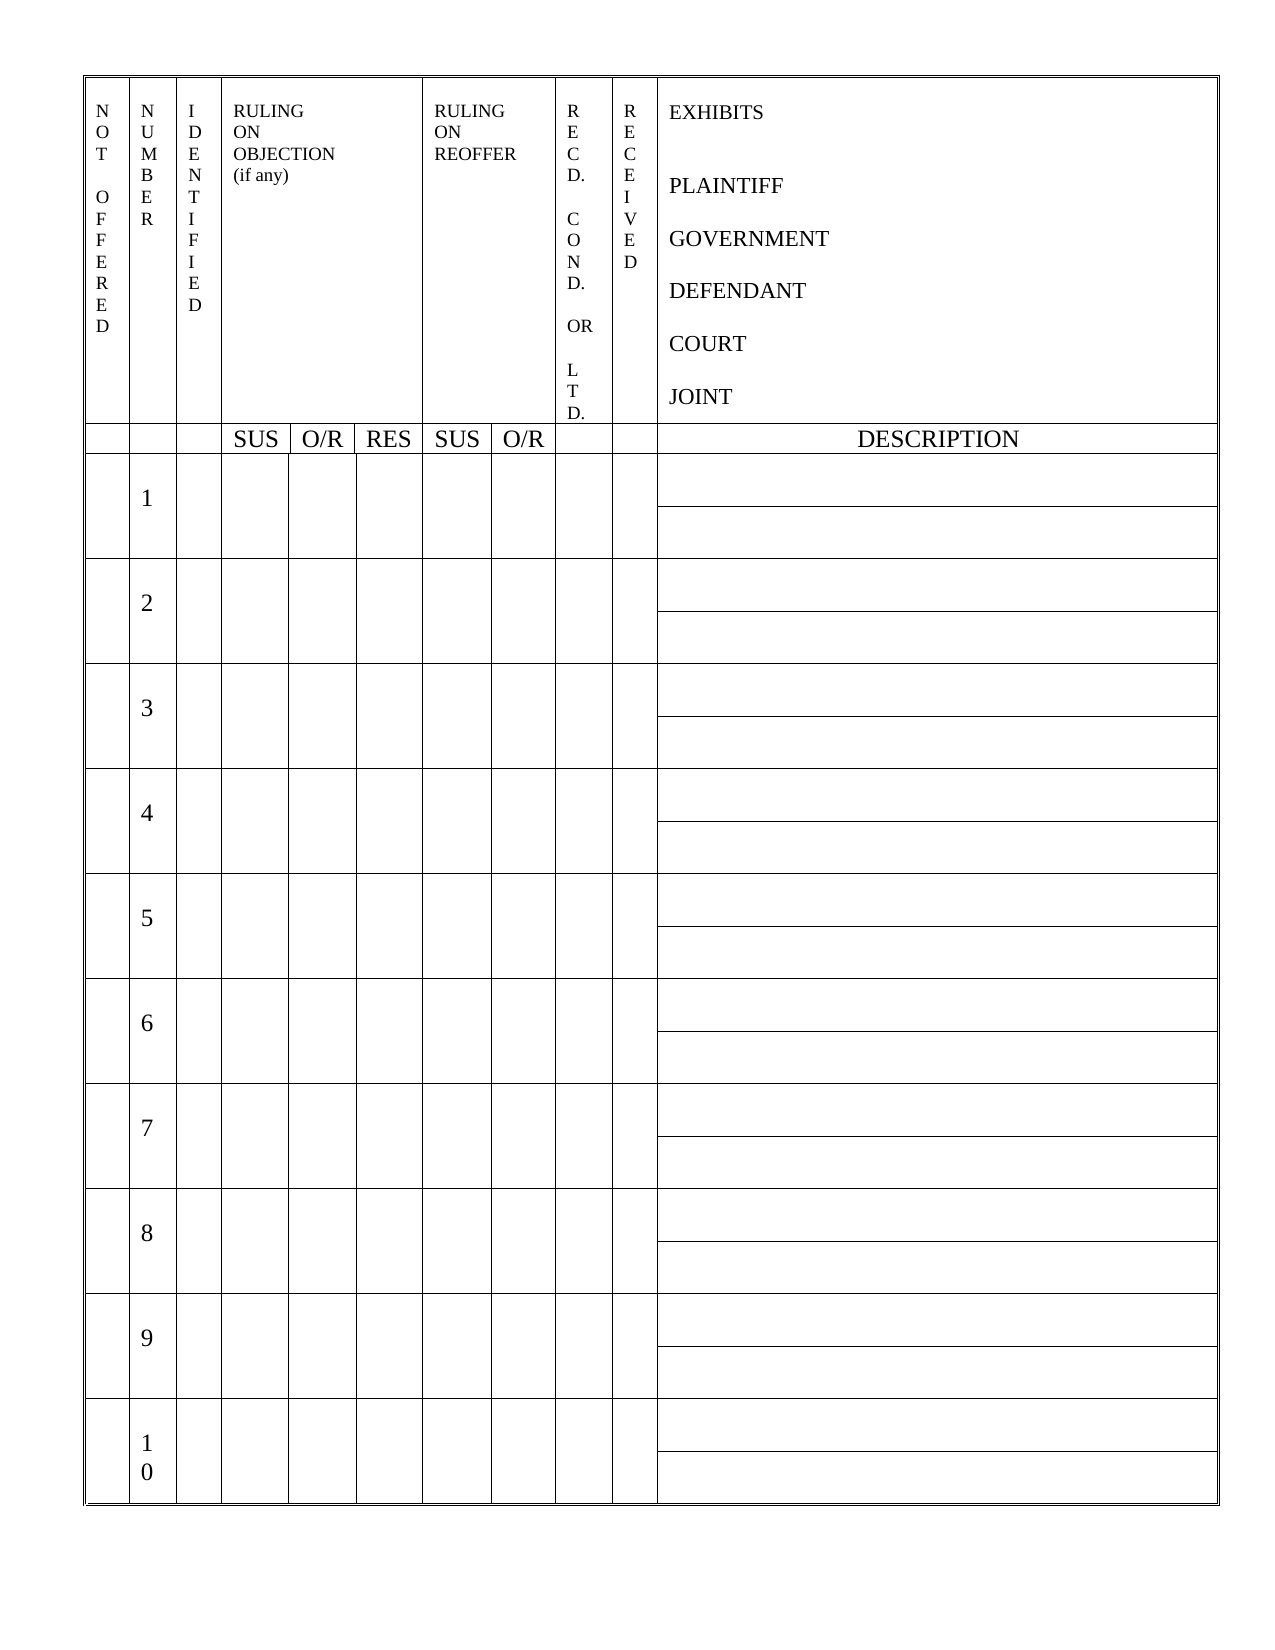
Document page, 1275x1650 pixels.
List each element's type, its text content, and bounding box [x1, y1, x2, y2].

table_cell [658, 874, 1217, 926]
table_cell [658, 1137, 1217, 1188]
table_header EXHIBITS PLAINTIFF GOVERNMENT DEFENDANT COURT JOINT [658, 78, 1217, 423]
table_cell [556, 559, 612, 663]
table_cell [658, 979, 1217, 1031]
table_cell [613, 664, 657, 768]
table_cell [658, 1189, 1217, 1241]
table_cell [658, 1032, 1217, 1083]
table_cell [177, 1084, 221, 1188]
table_cell [357, 559, 422, 663]
table_cell [613, 1399, 657, 1503]
table_cell [177, 1189, 221, 1293]
table_cell [423, 979, 491, 1083]
table_cell [613, 1294, 657, 1398]
table_cell [658, 1452, 1217, 1503]
table_cell [86, 979, 129, 1083]
table_cell [423, 874, 491, 978]
table_cell O/R [492, 424, 555, 453]
table_cell [222, 1189, 288, 1293]
table_cell [658, 769, 1217, 821]
table_cell 5 [130, 874, 176, 978]
table_cell 4 [130, 769, 176, 873]
table_cell [423, 1189, 491, 1293]
table_cell [289, 769, 356, 873]
table_cell [556, 1294, 612, 1398]
table_cell [556, 874, 612, 978]
table_cell [492, 664, 555, 768]
table_cell [423, 769, 491, 873]
table_cell [222, 454, 288, 558]
table_cell [222, 559, 288, 663]
table_cell [423, 664, 491, 768]
table_cell [613, 1189, 657, 1293]
table_cell [86, 1399, 129, 1503]
table_cell [177, 769, 221, 873]
table_cell [556, 1399, 612, 1503]
table_cell 9 [130, 1294, 176, 1398]
table_header N O T O F F E R E D [86, 78, 129, 423]
table_cell SUS [222, 424, 290, 453]
table_cell [357, 979, 422, 1083]
table_cell [613, 1084, 657, 1188]
table_cell [86, 424, 129, 453]
table_cell [658, 1399, 1217, 1451]
table_cell [289, 664, 356, 768]
table_cell [357, 1084, 422, 1188]
table_cell [423, 1084, 491, 1188]
table_cell SUS [423, 424, 491, 453]
table_cell [222, 1294, 288, 1398]
table_cell [658, 927, 1217, 978]
table_cell [556, 1084, 612, 1188]
table_cell [492, 1084, 555, 1188]
table_cell [613, 424, 657, 453]
table_cell [289, 1084, 356, 1188]
table_cell [86, 664, 129, 768]
table_cell [658, 1084, 1217, 1136]
table_cell [492, 559, 555, 663]
table_cell [492, 874, 555, 978]
table_cell 2 [130, 559, 176, 663]
table_cell [130, 424, 176, 453]
table_cell [613, 454, 657, 558]
table_cell [86, 1189, 129, 1293]
table_cell [289, 874, 356, 978]
table_cell [357, 1189, 422, 1293]
table_cell [289, 1189, 356, 1293]
table_cell [177, 1399, 221, 1503]
table_cell [222, 874, 288, 978]
table_cell [357, 769, 422, 873]
table_cell [177, 874, 221, 978]
table_cell [492, 979, 555, 1083]
table_cell [86, 769, 129, 873]
table_cell [658, 1242, 1217, 1293]
table_cell [289, 1399, 356, 1503]
table_header RULING ON OBJECTION (if any) [222, 78, 422, 423]
table_cell [289, 454, 356, 558]
table_cell [556, 454, 612, 558]
table_cell [658, 1347, 1217, 1398]
table_cell [177, 454, 221, 558]
table_cell [177, 559, 221, 663]
table_cell [556, 769, 612, 873]
table_cell [613, 769, 657, 873]
table_cell [423, 559, 491, 663]
table_cell [423, 1399, 491, 1503]
table_cell [492, 454, 555, 558]
table_cell [492, 1189, 555, 1293]
table_cell [357, 874, 422, 978]
table_header I D E N T I F I E D [177, 78, 221, 423]
table_cell [222, 664, 288, 768]
table_cell RES [355, 424, 422, 453]
table_cell [658, 454, 1217, 506]
table_cell 6 [130, 979, 176, 1083]
table_cell [177, 424, 221, 453]
table_header RULING ON REOFFER [423, 78, 555, 423]
table_cell [357, 664, 422, 768]
table_cell [556, 1189, 612, 1293]
table_cell [86, 454, 129, 558]
table_cell [556, 979, 612, 1083]
table_cell [357, 1399, 422, 1503]
table_cell [86, 559, 129, 663]
table_header R E C D. C O N D. OR L T D. [556, 78, 612, 423]
table_cell [177, 979, 221, 1083]
table_cell [658, 1294, 1217, 1346]
table_cell [222, 1084, 288, 1188]
table_header R E C E I V E D [613, 78, 657, 423]
table_header N U M B E R [130, 78, 176, 423]
table_cell [289, 1294, 356, 1398]
table_cell [492, 1399, 555, 1503]
table_cell [556, 664, 612, 768]
table_cell [222, 1399, 288, 1503]
table_cell [613, 979, 657, 1083]
table_cell 8 [130, 1189, 176, 1293]
table_cell [357, 454, 422, 558]
table_cell [658, 559, 1217, 611]
table_cell 10 [130, 1399, 176, 1503]
table_cell [556, 424, 612, 453]
table_cell [86, 874, 129, 978]
table_cell [289, 979, 356, 1083]
table_cell [86, 1294, 129, 1398]
table_cell [492, 1294, 555, 1398]
table_cell [423, 454, 491, 558]
table_cell 1 [130, 454, 176, 558]
table_cell [658, 822, 1217, 873]
table_cell [658, 664, 1217, 716]
table_cell [613, 559, 657, 663]
table_cell O/R [291, 424, 354, 453]
table_cell [423, 1294, 491, 1398]
table_cell 3 [130, 664, 176, 768]
table_cell 7 [130, 1084, 176, 1188]
table_cell [492, 769, 555, 873]
table_cell [289, 559, 356, 663]
table_cell [86, 1084, 129, 1188]
table_cell [177, 664, 221, 768]
table_cell [222, 979, 288, 1083]
table_cell DESCRIPTION [658, 424, 1217, 453]
table_cell [222, 769, 288, 873]
table_cell [177, 1294, 221, 1398]
table_cell [658, 612, 1217, 663]
table_cell [658, 717, 1217, 768]
table_cell [357, 1294, 422, 1398]
table_cell [613, 874, 657, 978]
table_cell [658, 507, 1217, 558]
